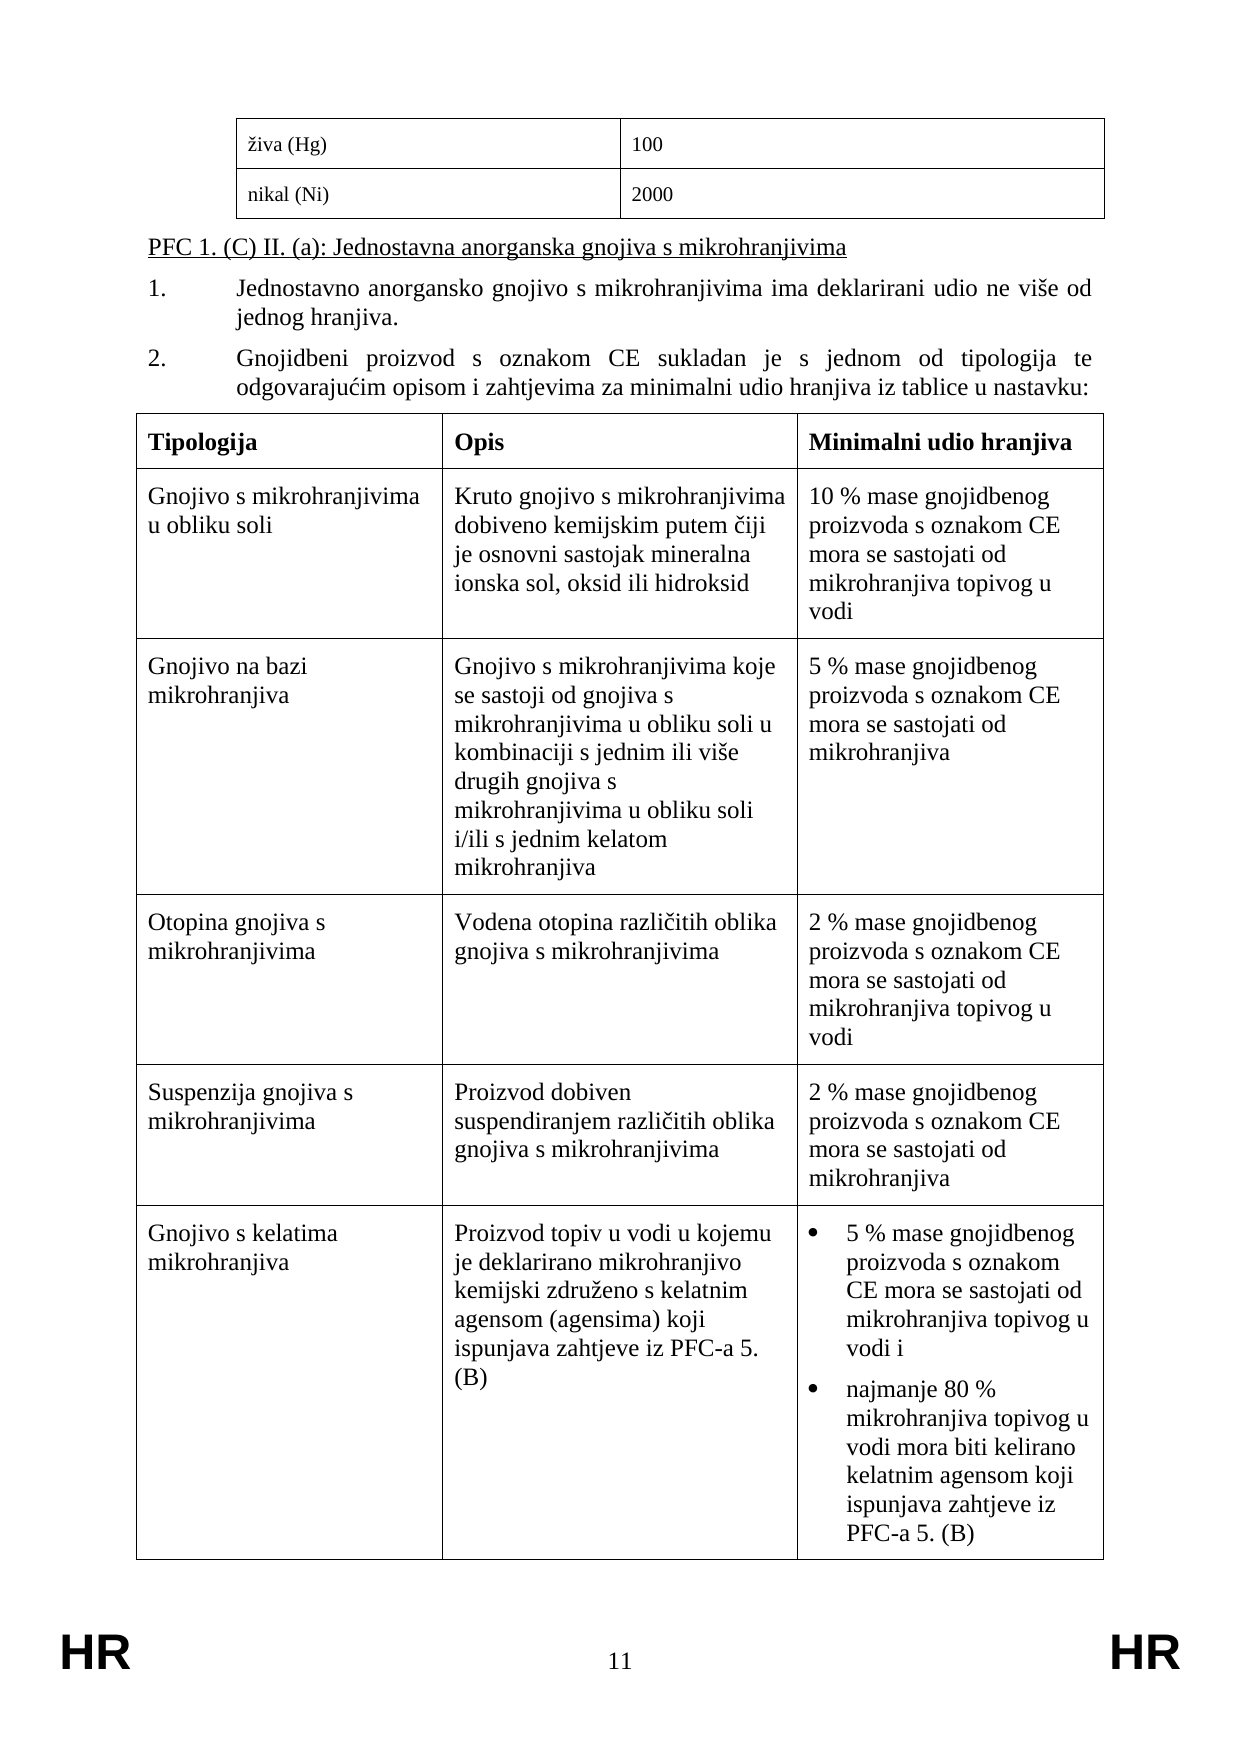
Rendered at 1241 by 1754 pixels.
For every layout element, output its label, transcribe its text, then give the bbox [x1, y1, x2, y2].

table_cell Proizvod dobiven suspendiranjem različitih oblika gnojiva s mikrohranjivima [443, 1065, 797, 1204]
table_cell Kruto gnojivo s mikrohranjivima dobiveno kemijskim putem čiji je osnovni sastojak mineralna ionska sol, oksid ili hidroksid [443, 469, 797, 638]
table_cell Gnojivo s mikrohranjivima koje se sastoji od gnojiva s mikrohranjivima u obliku soli u kombinaciji s jednim ili više drugih gnojiva s mikrohranjivima u obliku soli i/ili s jednim kelatom mikrohranjiva [443, 639, 797, 894]
table_cell 2 % mase gnojidbenog proizvoda s oznakom CE mora se sastojati od mikrohranjiva [798, 1065, 1103, 1204]
table_cell Suspenzija gnojiva s mikrohranjivima [137, 1065, 442, 1204]
table_cell 2000 [621, 169, 1104, 218]
table_cell nikal (Ni) [237, 169, 620, 218]
text Gnojidbeni proizvod s oznakom CE sukladan je s jednom od tipologija te odgovarajućim opisom i zahtjevima za minimalni udio hranjiva iz tablice u nastavku: [148, 343, 1093, 401]
table_cell 5 % mase gnojidbenog proizvoda s oznakom CE mora se sastojati od mikrohranjiva [798, 639, 1103, 894]
table_cell 5 % mase gnojidbenog proizvoda s oznakom CE mora se sastojati od mikrohranjiva topivog u vodi i najmanje 80 % mikrohranjiva topivog u vodi mora biti kelirano kelatnim agensom koji ispunjava zahtjeve iz PFC-a 5. (B) [798, 1206, 1103, 1559]
table_cell 10 % mase gnojidbenog proizvoda s oznakom CE mora se sastojati od mikrohranjiva topivog u vodi [798, 469, 1103, 638]
table_cell 100 [621, 119, 1104, 168]
table_cell Gnojivo na bazi mikrohranjiva [137, 639, 442, 894]
table_cell 2 % mase gnojidbenog proizvoda s oznakom CE mora se sastojati od mikrohranjiva topivog u vodi [798, 895, 1103, 1063]
table_cell Otopina gnojiva s mikrohranjivima [137, 895, 442, 1063]
table_cell Proizvod topiv u vodi u kojemu je deklarirano mikrohranjivo kemijski združeno s kelatnim agensom (agensima) koji ispunjava zahtjeve iz PFC-a 5. (B) [443, 1206, 797, 1559]
table_cell Gnojivo s mikrohranjivima u obliku soli [137, 469, 442, 638]
table_cell živa (Hg) [237, 119, 620, 168]
table_cell Vodena otopina različitih oblika gnojiva s mikrohranjivima [443, 895, 797, 1063]
list Jednostavno anorgansko gnojivo s mikrohranjivima ima deklarirani udio ne više od jednog hranjiva. [148, 273, 1093, 331]
table_header Opis [443, 414, 797, 468]
subtitle PFC 1. (C) II. (a): Jednostavna anorganska gnojiva s mikrohranjivima [148, 232, 1093, 261]
table_header Minimalni udio hranjiva [798, 414, 1103, 468]
table_header Tipologija [137, 414, 442, 468]
table_cell Gnojivo s kelatima mikrohranjiva [137, 1206, 442, 1559]
